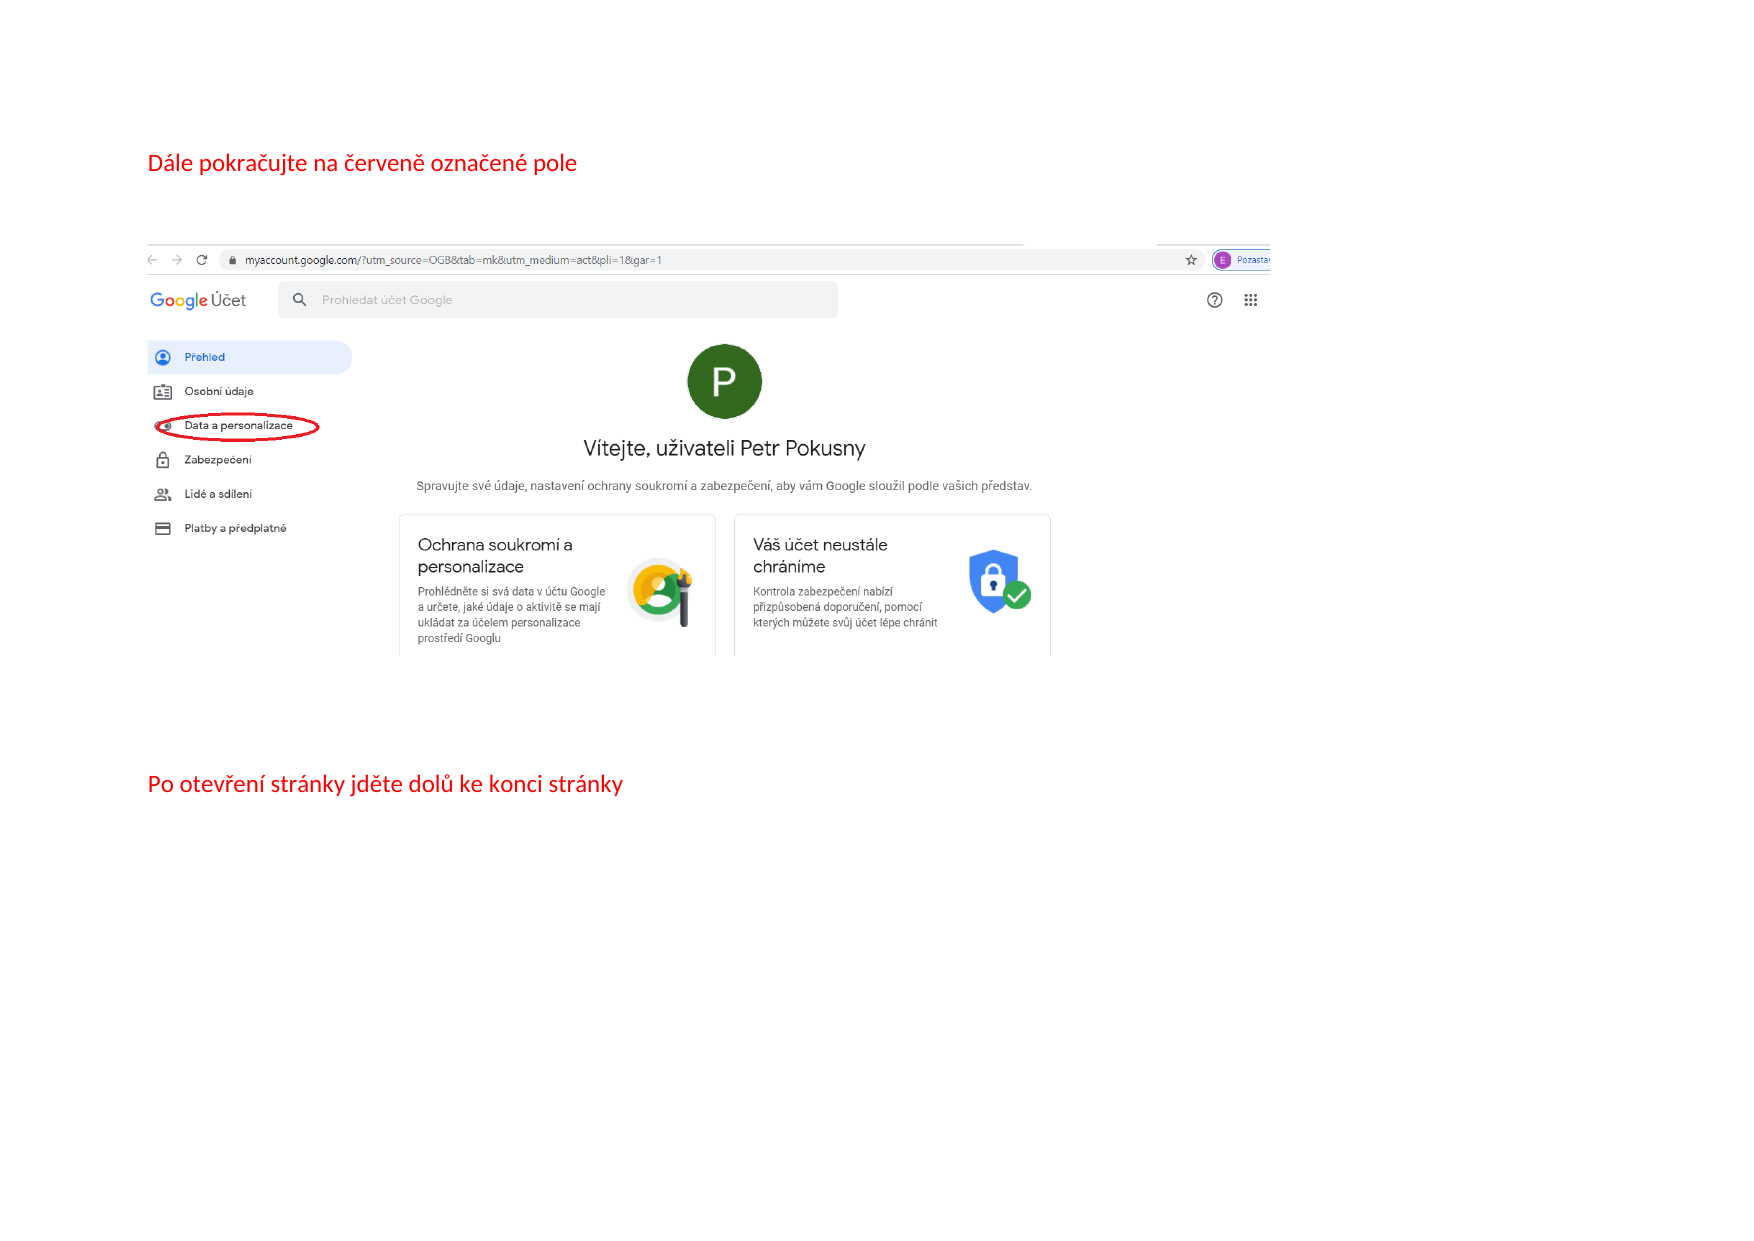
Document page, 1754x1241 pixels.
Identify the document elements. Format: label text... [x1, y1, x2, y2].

text Po otevření stránky jděte dolů ke konci stránky [148, 769, 1606, 799]
picture [147, 244, 1271, 656]
text Dále pokračujte na červeně označené pole [148, 148, 1606, 178]
